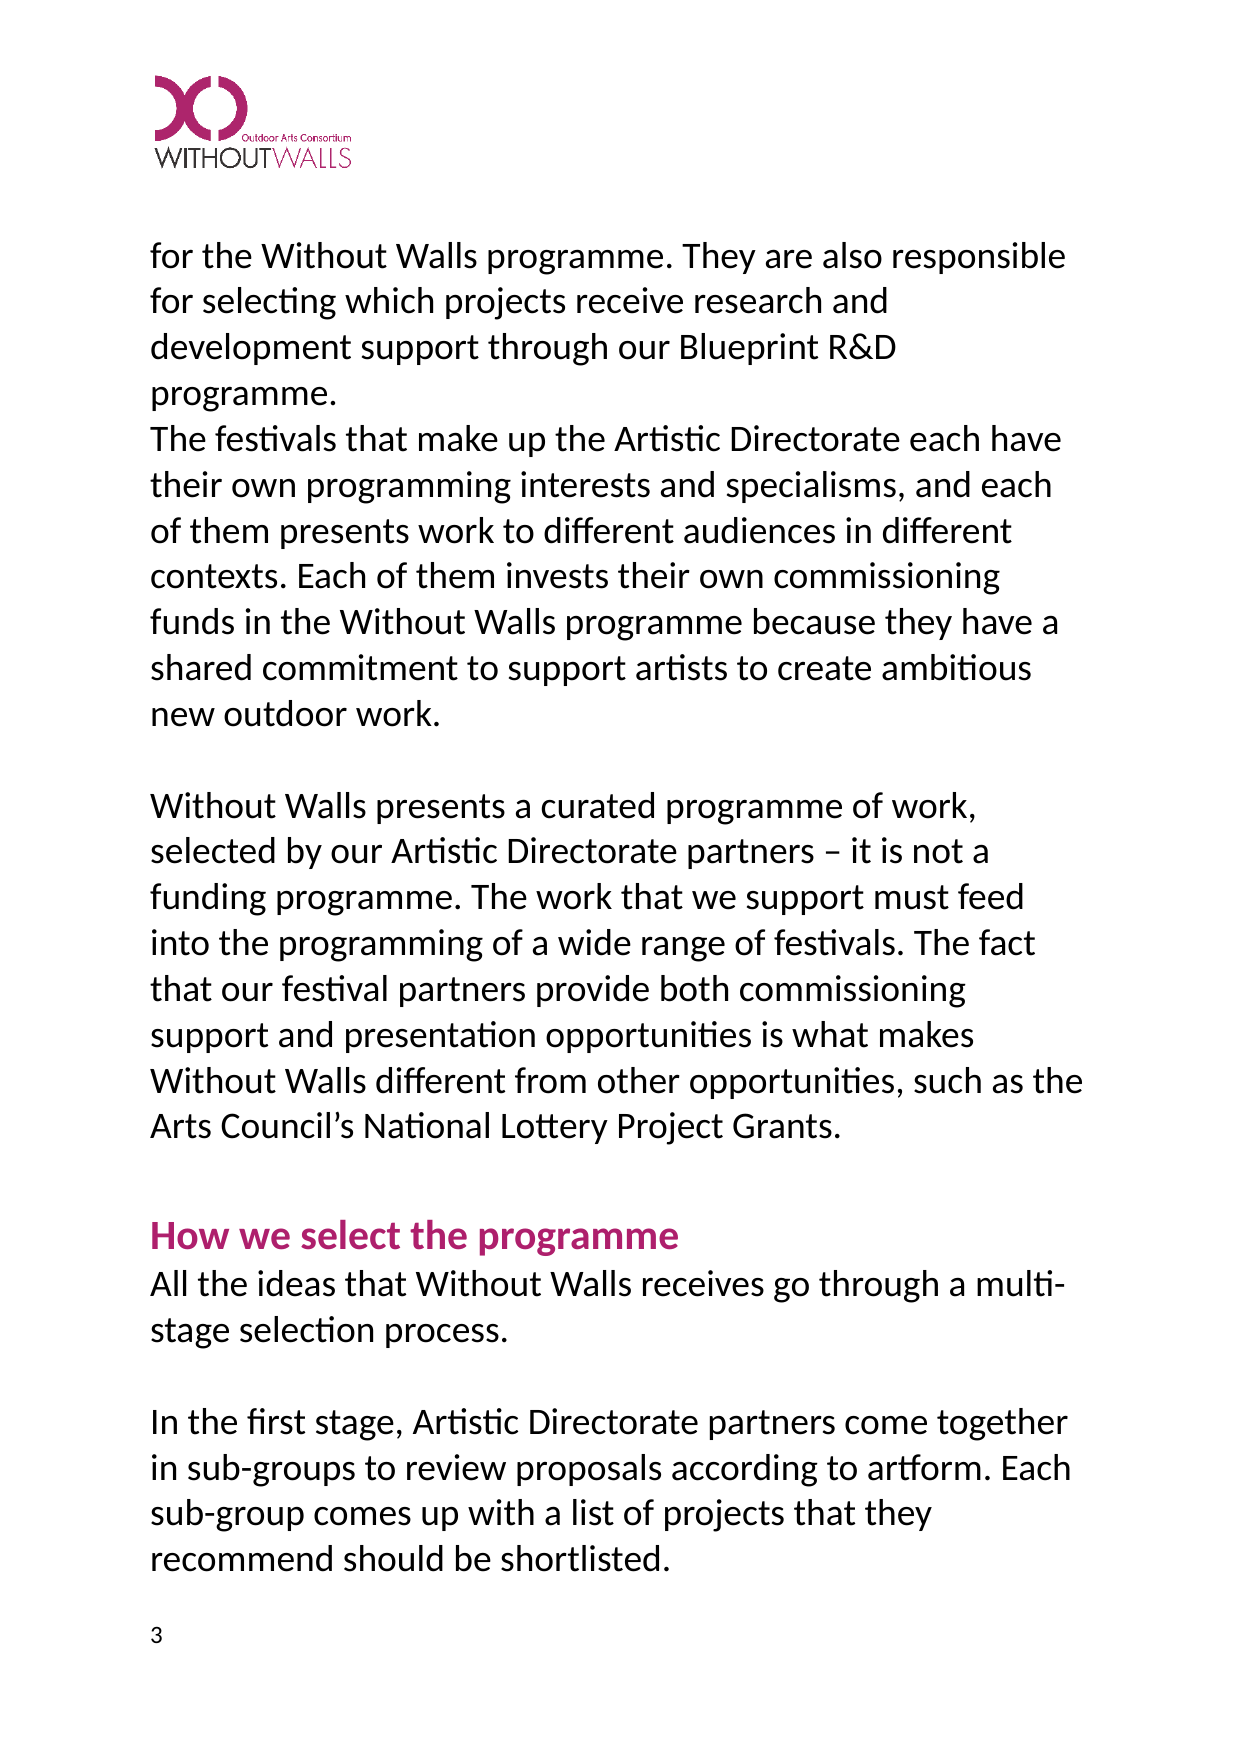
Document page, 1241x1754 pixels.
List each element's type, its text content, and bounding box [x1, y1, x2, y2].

text How we select the programme [150, 1209, 1090, 1260]
text The festivals that make up the Artistic Directorate each have their own programming interests and specialisms, and each of them presents work to different audiences in different contexts. Each of them invests their own commissioning funds in the Without Walls programme because they have a shared commitment to support artists to create ambitious new outdoor work. [150, 415, 1090, 736]
text Without Walls presents a curated programme of work, selected by our Artistic Directorate partners – it is not a funding programme. The work that we support must feed into the programming of a wide range of festivals. The fact that our festival partners provide both commissioning support and presentation opportunities is what makes Without Walls different from other opportunities, such as the Arts Council’s National Lottery Project Grants. [150, 782, 1090, 1148]
text In the first stage, Artistic Directorate partners come together in sub-groups to review proposals according to artform. Each sub-group comes up with a list of projects that they recommend should be shortlisted. [150, 1398, 1090, 1581]
text All the ideas that Without Walls receives go through a multi-stage selection process. [150, 1260, 1090, 1352]
picture [150, 73, 356, 171]
